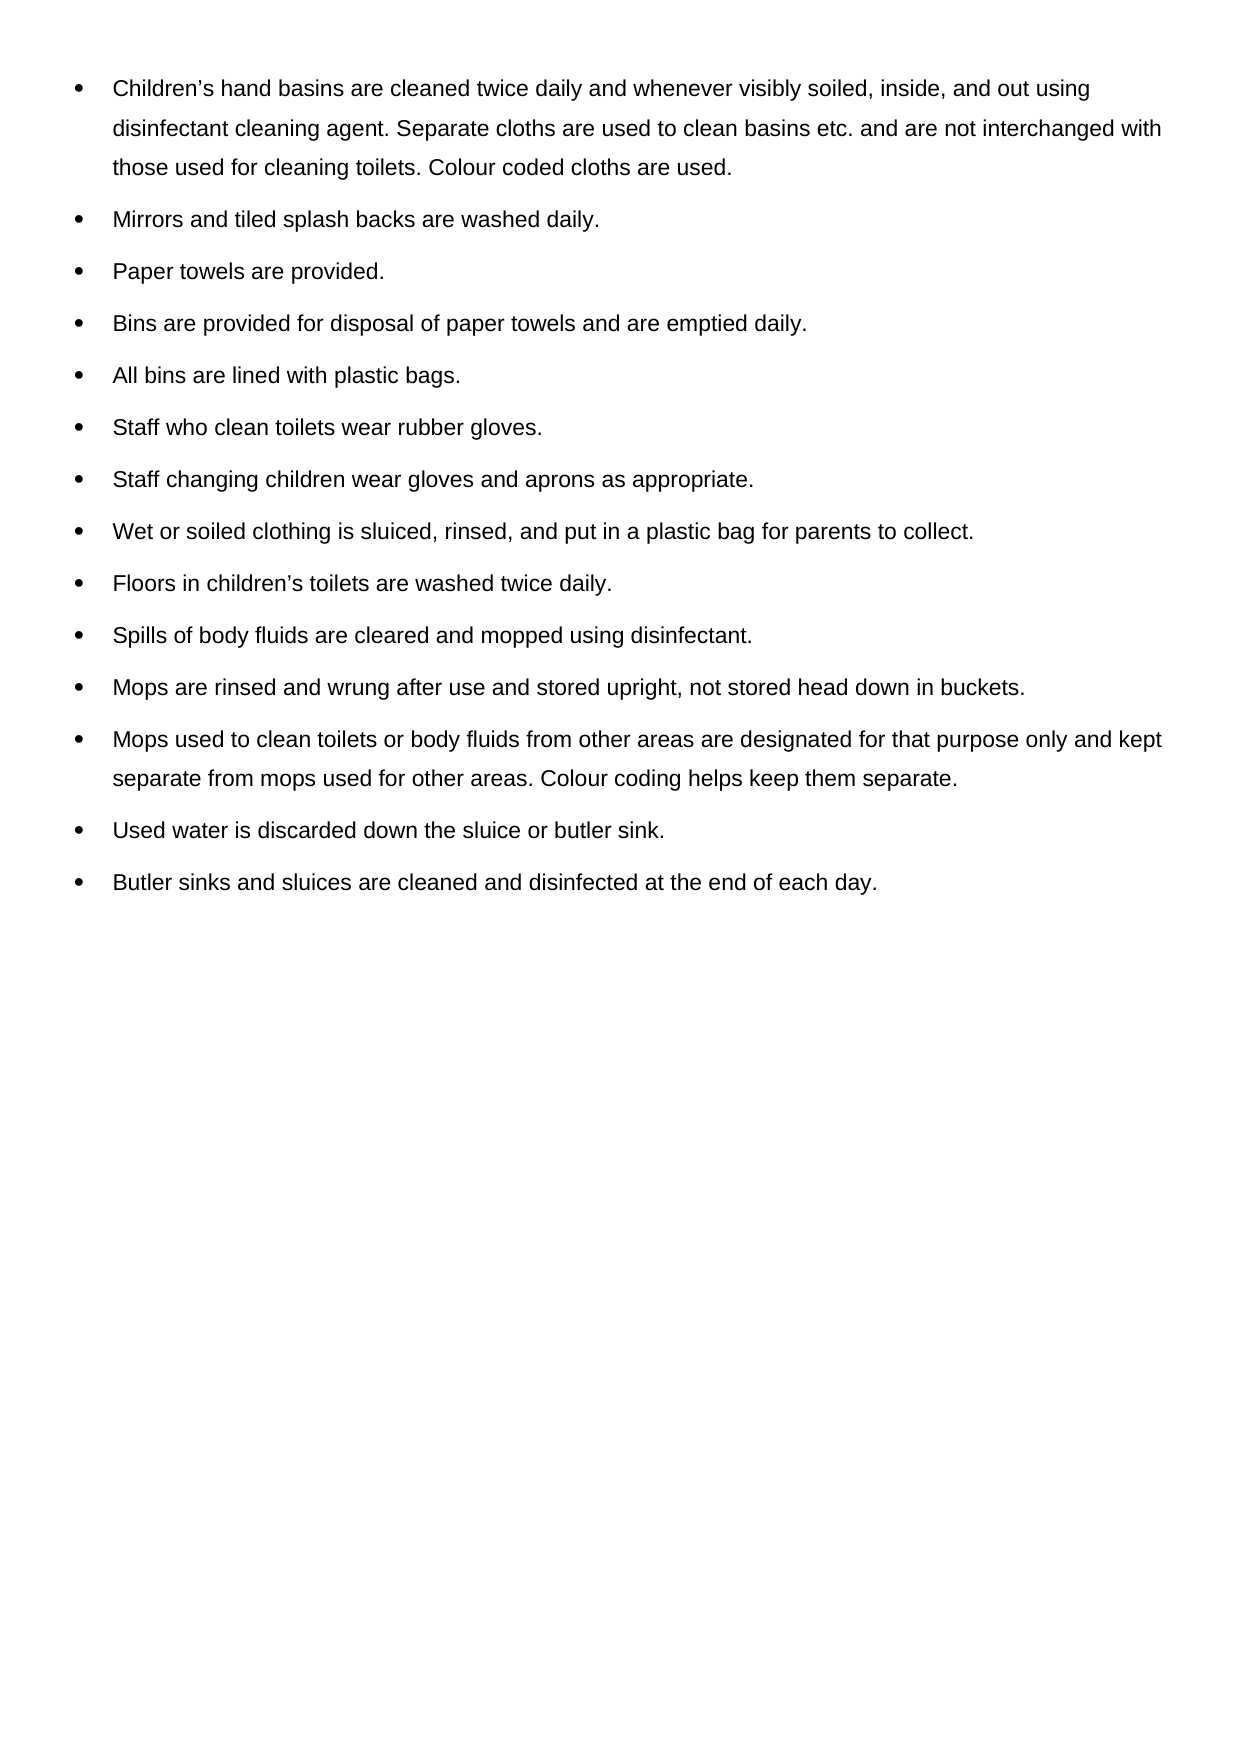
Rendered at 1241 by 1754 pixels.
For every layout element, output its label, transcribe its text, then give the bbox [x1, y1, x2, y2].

list Paper towels are provided. [75, 258, 1165, 284]
list Floors in children’s toilets are washed twice daily. [75, 570, 1165, 596]
list Mops are rinsed and wrung after use and stored upright, not stored head down in buckets. [75, 674, 1165, 700]
list Bins are provided for disposal of paper towels and are emptied daily. [75, 310, 1165, 336]
list Spills of body fluids are cleared and mopped using disinfectant. [75, 622, 1165, 648]
list Mops used to clean toilets or body fluids from other areas are designated for that purpose only and kept separate from mops used for other areas. Colour coding helps keep them separate. [75, 726, 1165, 792]
list Butler sinks and sluices are cleaned and disinfected at the end of each day. [75, 869, 1165, 896]
list Mirrors and tiled splash backs are washed daily. [75, 206, 1165, 232]
list Used water is discarded down the sluice or butler sink. [75, 817, 1165, 843]
list Children’s hand basins are cleaned twice daily and whenever visibly soiled, inside, and out using disinfectant cleaning agent. Separate cloths are used to clean basins etc. and are not interchanged with those used for cleaning toilets. Colour coded cloths are used. [75, 75, 1165, 180]
list Staff changing children wear gloves and aprons as appropriate. [75, 466, 1165, 492]
list Staff who clean toilets wear rubber gloves. [75, 414, 1165, 440]
list Wet or soiled clothing is sluiced, rinsed, and put in a plastic bag for parents to collect. [75, 518, 1165, 544]
list All bins are lined with plastic bags. [75, 362, 1165, 388]
